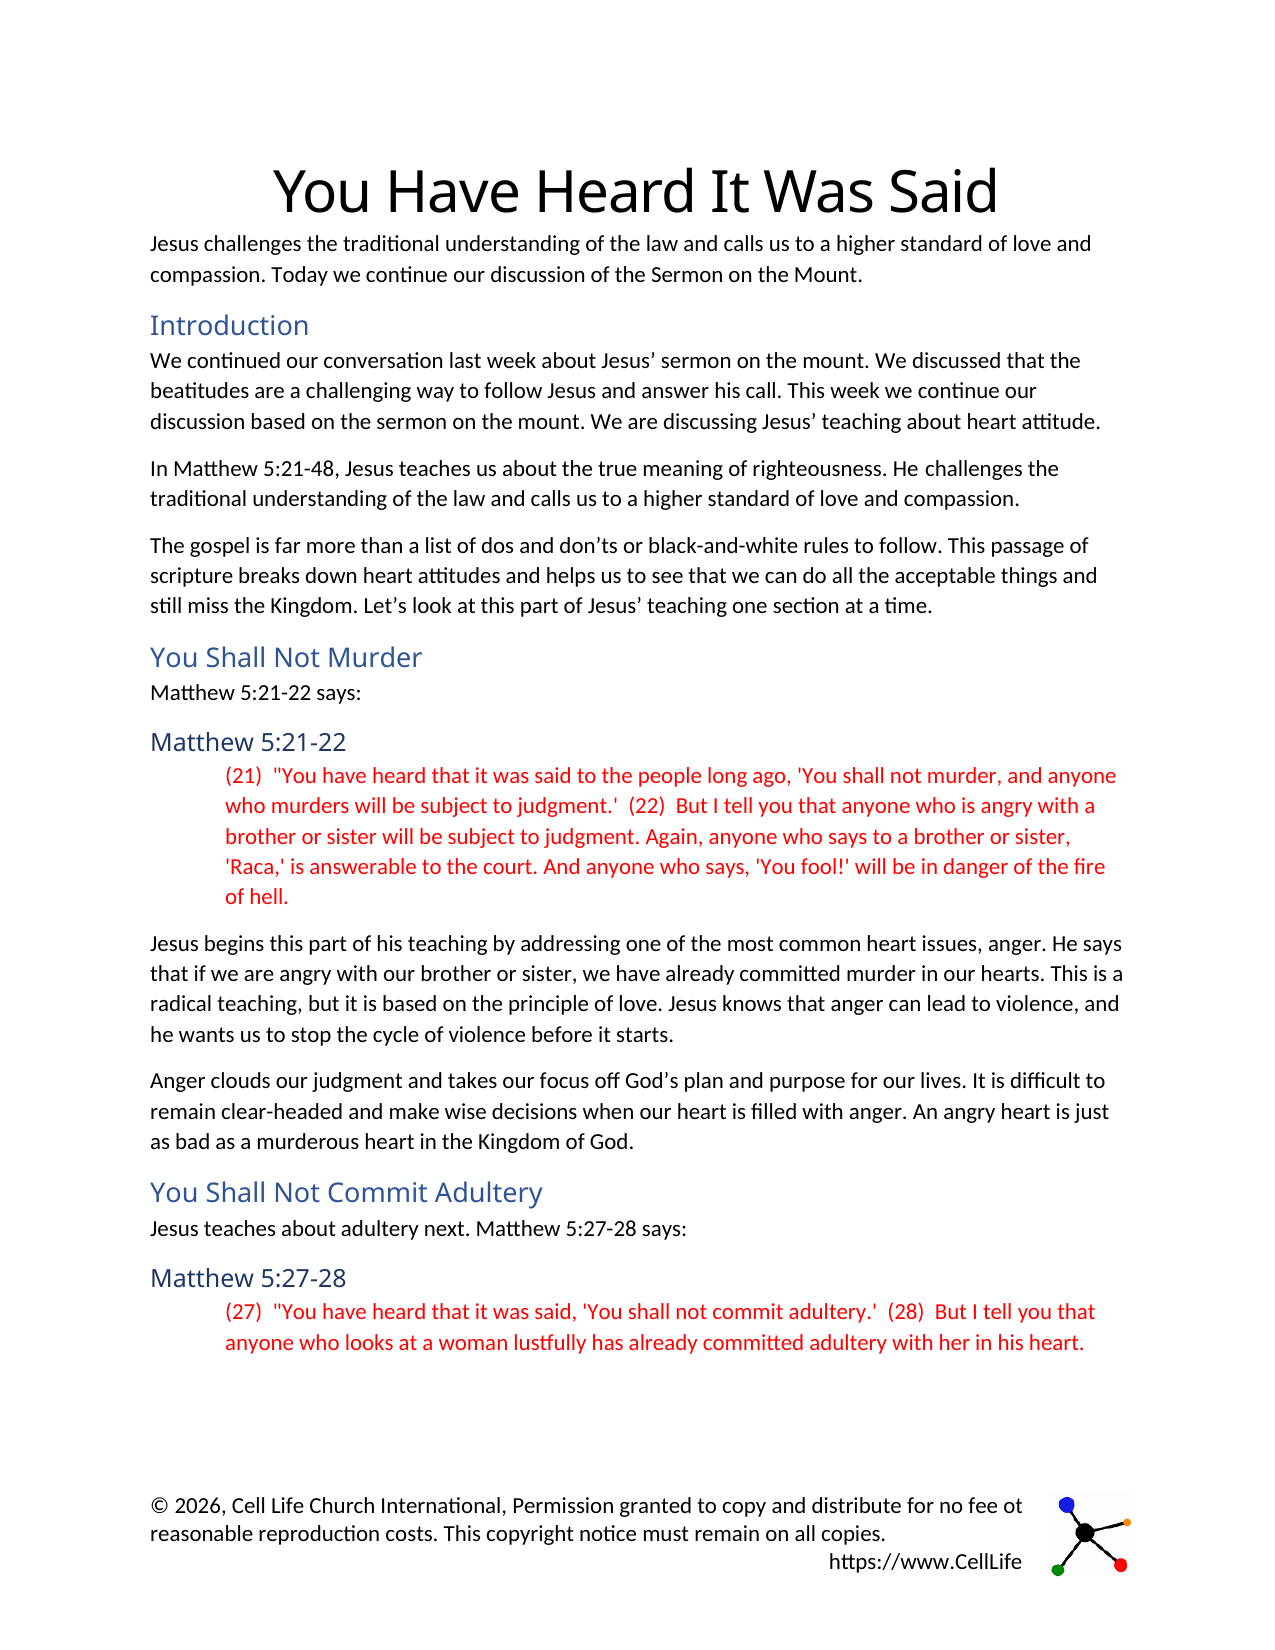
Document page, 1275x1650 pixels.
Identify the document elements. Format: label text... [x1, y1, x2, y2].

subtitle Introduction [150, 307, 1125, 343]
subtitle You Shall Not Commit Adultery [150, 1174, 1125, 1211]
text Jesus challenges the traditional understanding of the law and calls us to a higher standard of love and compassion. Today we continue our discussion of the Sermon on the Mount. [150, 229, 1125, 288]
text Jesus teaches about adultery next. Matthew 5:27-28 says: [150, 1214, 1125, 1242]
text Anger clouds our judgment and takes our focus off God’s plan and purpose for our lives. It is difficult to remain clear-headed and make wise decisions when our heart is filled with anger. An angry heart is just as bad as a murderous heart in the Kingdom of God. [150, 1067, 1125, 1155]
title You Have Heard It Was Said [150, 150, 1125, 229]
text Jesus begins this part of his teaching by addressing one of the most common heart issues, anger. He says that if we are angry with our brother or sister, we have already committed murder in our hearts. This is a radical teaching, but it is based on the principle of love. Jesus knows that anger can lead to violence, and he wants us to stop the cycle of violence before it starts. [150, 929, 1125, 1048]
text (21) "You have heard that it was said to the people long ago, 'You shall not murder, and anyone who murders will be subject to judgment.' (22) But I tell you that anyone who is angry with a brother or sister will be subject to judgment. Again, anyone who says to a brother or sister, 'Raca,' is answerable to the court. And anyone who says, 'You fool!' will be in danger of the fire of hell. [225, 761, 1125, 910]
subtitle Matthew 5:27-28 [150, 1261, 1125, 1295]
text In Matthew 5:21-48, Jesus teaches us about the true meaning of righteousness. He challenges the traditional understanding of the law and calls us to a higher standard of love and compassion. [150, 454, 1125, 512]
text (27) "You have heard that it was said, 'You shall not commit adultery.' (28) But I tell you that anyone who looks at a woman lustfully has already committed adultery with her in his heart. [225, 1297, 1125, 1356]
text We continued our conversation last week about Jesus’ sermon on the mount. We discussed that the beatitudes are a challenging way to follow Jesus and answer his call. This week we continue our discussion based on the sermon on the mount. We are discussing Jesus’ teaching about heart attitude. [150, 346, 1125, 435]
subtitle Matthew 5:21-22 [150, 725, 1125, 759]
text Matthew 5:21-22 says: [150, 678, 1125, 706]
subtitle You Shall Not Murder [150, 638, 1125, 675]
text The gospel is far more than a list of dos and don’ts or black-and-white rules to follow. This passage of scripture breaks down heart attitudes and helps us to see that we can do all the acceptable things and still miss the Kingdom. Let’s look at this part of Jesus’ teaching one section at a time. [150, 531, 1125, 619]
